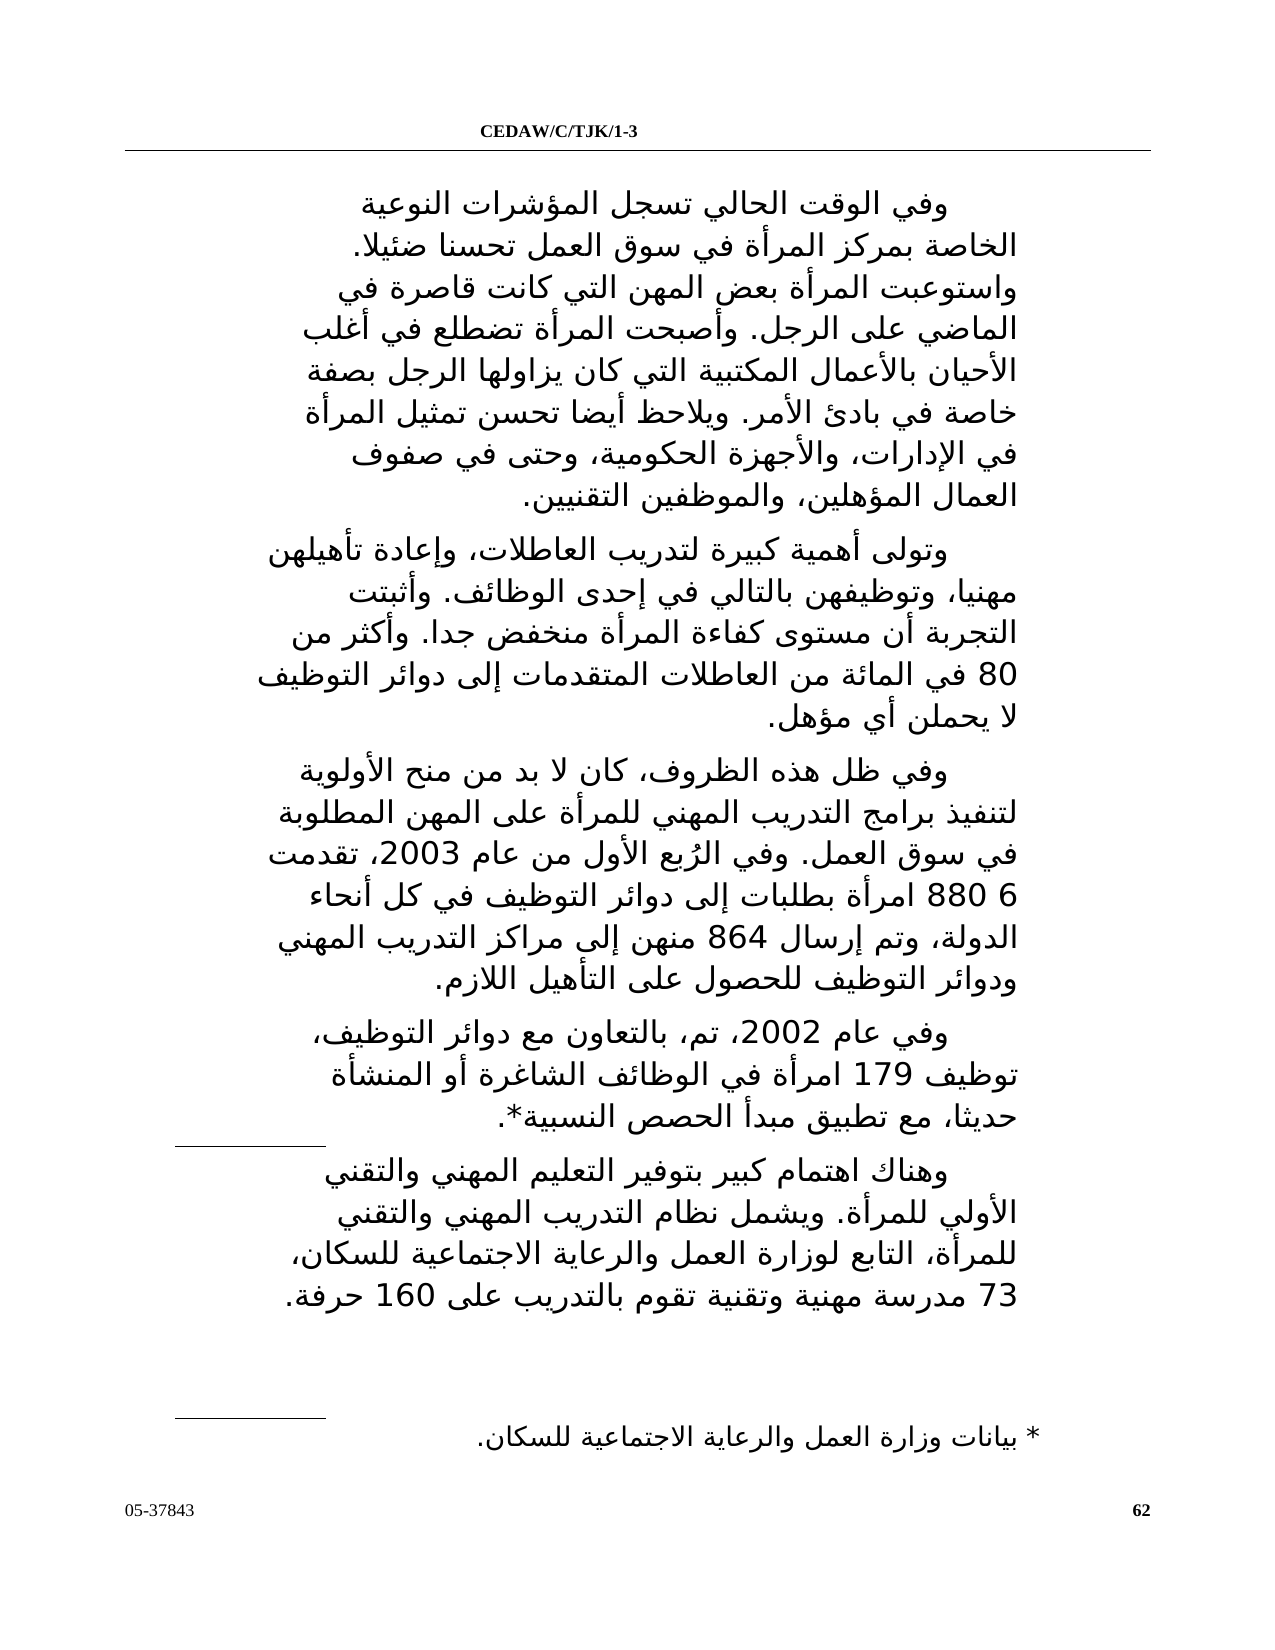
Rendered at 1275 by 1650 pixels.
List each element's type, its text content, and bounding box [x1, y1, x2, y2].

text وفي ظل هذه الظروف، كان لا بد من منح الأولوية لتنفيذ برامج التدريب المهني للمرأة على المهن المطلوبة في سوق العمل. وفي الرُبع الأول من عام 2003، تقدمت 880 6 امرأة بطلبات إلى دوائر التوظيف في كل أنحاء الدولة، وتم إرسال 864 منهن إلى مراكز التدريب المهني ودوائر التوظيف للحصول على التأهيل اللازم. [256, 748, 1018, 998]
text وفي الوقت الحالي تسجل المؤشرات النوعية الخاصة بمركز المرأة في سوق العمل تحسنا ضئيلا. واستوعبت المرأة بعض المهن التي كانت قاصرة في الماضي على الرجل. وأصبحت المرأة تضطلع في أغلب الأحيان بالأعمال المكتبية التي كان يزاولها الرجل بصفة خاصة في بادئ الأمر. ويلاحظ أيضا تحسن تمثيل المرأة في الإدارات، والأجهزة الحكومية، وحتى في صفوف العمال المؤهلين، والموظفين التقنيين. [256, 181, 1018, 515]
text وفي عام 2002، تم، بالتعاون مع دوائر التوظيف، توظيف 179 امرأة في الوظائف الشاغرة أو المنشأة حديثا، مع تطبيق مبدأ الحصص النسبية*. [256, 1011, 1018, 1136]
text * بيانات وزارة العمل والرعاية الاجتماعية للسكان. [262, 1421, 1075, 1452]
text وتولى أهمية كبيرة لتدريب العاطلات، وإعادة تأهيلهن مهنيا، وتوظيفهن بالتالي في إحدى الوظائف. وأثبتت التجربة أن مستوى كفاءة المرأة منخفض جدا. وأكثر من 80 في المائة من العاطلات المتقدمات إلى دوائر التوظيف لا يحملن أي مؤهل. [256, 527, 1018, 736]
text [256, 1148, 1018, 1315]
